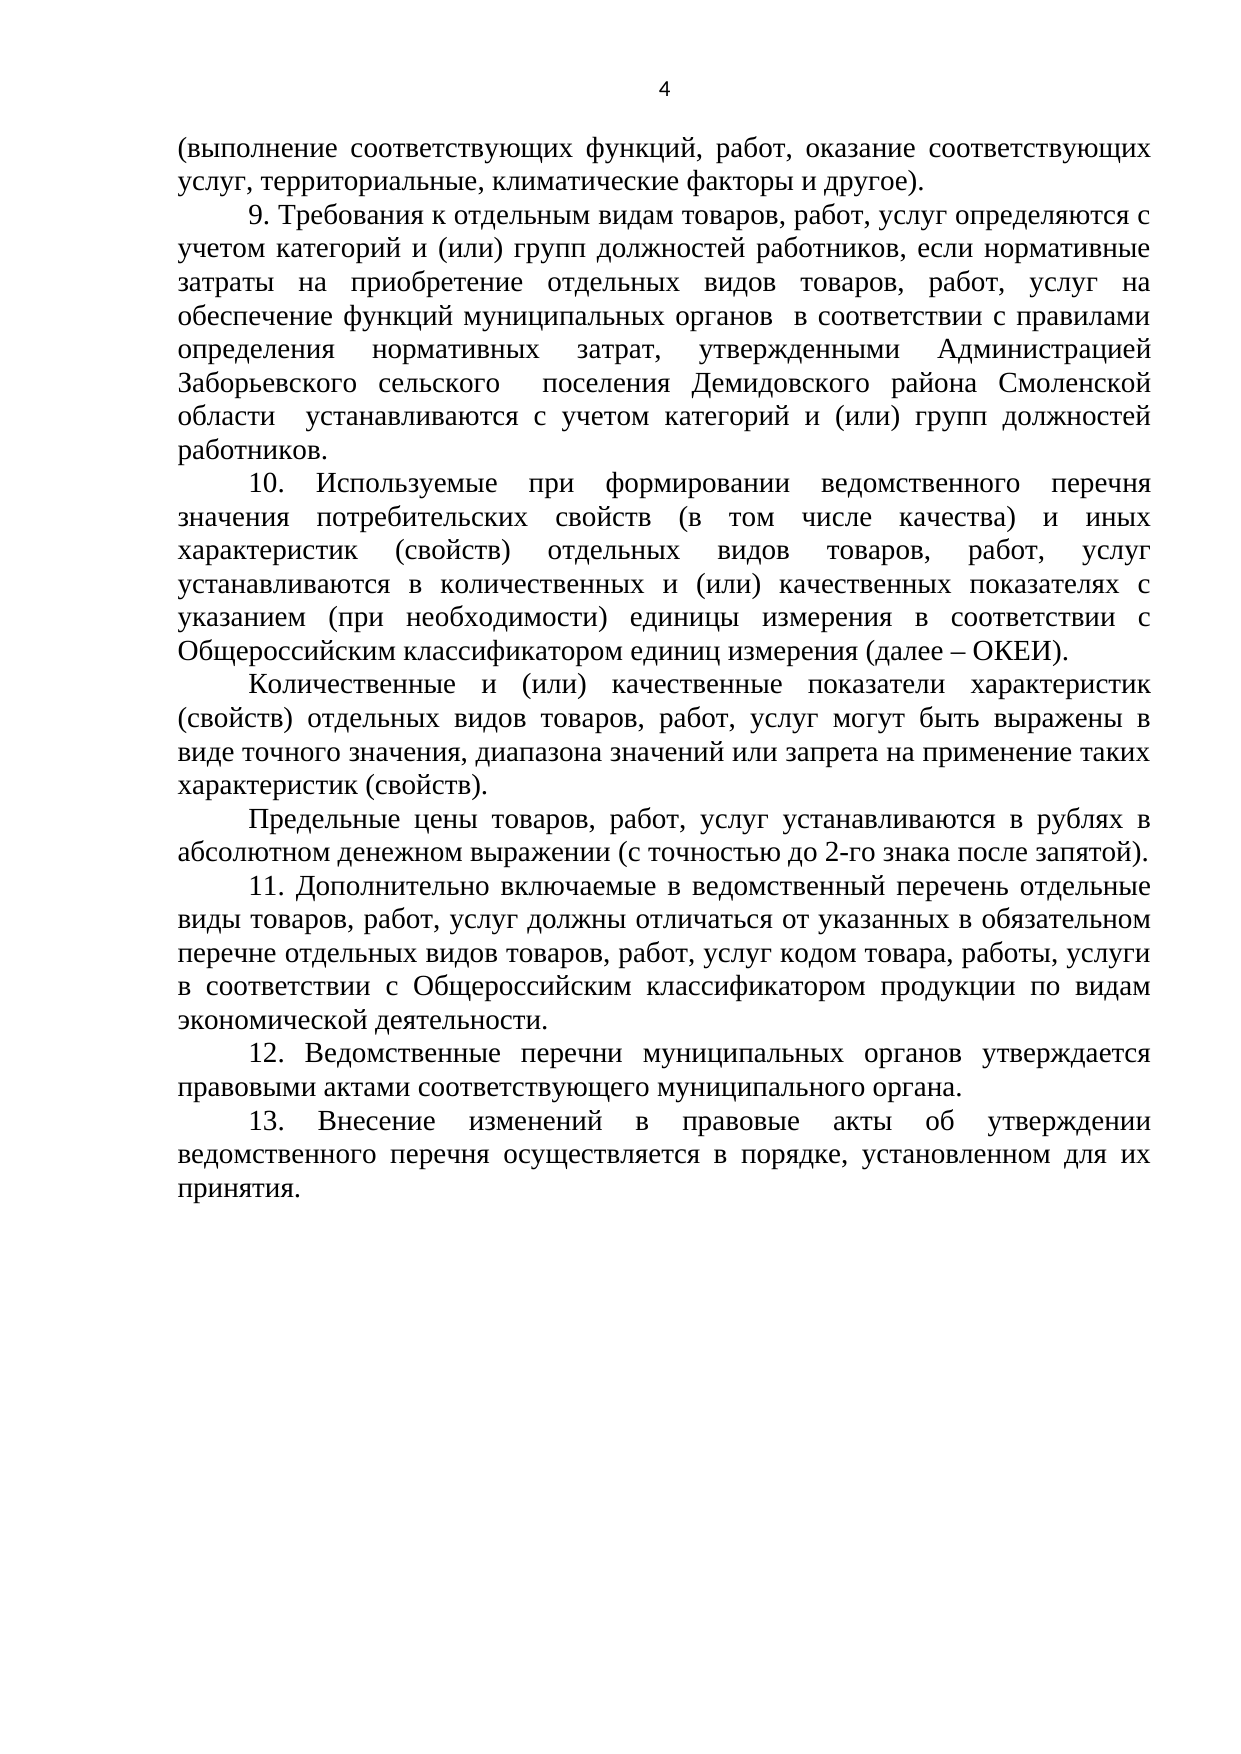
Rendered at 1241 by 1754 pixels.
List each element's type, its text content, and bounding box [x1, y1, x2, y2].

text 13. Внесение изменений в правовые акты об утверждении ведомственного перечня осуществляется в порядке, установленном для их принятия. [177, 1103, 1152, 1203]
text 12. Ведомственные перечни муниципальных органов утверждается правовыми актами соответствующего муниципального органа. [177, 1036, 1152, 1103]
text Предельные цены товаров, работ, услуг устанавливаются в рублях в абсолютном денежном выражении (с точностью до 2-го знака после запятой). [177, 801, 1152, 868]
text 9. Требования к отдельным видам товаров, работ, услуг определяются с учетом категорий и (или) групп должностей работников, если нормативные затраты на приобретение отдельных видов товаров, работ, услуг на обеспечение функций муниципальных органов в соответствии с правилами определения нормативных затрат, утвержденными Администрацией Заборьевского сельского поселения Демидовского района Смоленской области устанавливаются с учетом категорий и (или) групп должностей работников. [177, 197, 1152, 465]
text 11. Дополнительно включаемые в ведомственный перечень отдельные виды товаров, работ, услуг должны отличаться от указанных в обязательном перечне отдельных видов товаров, работ, услуг кодом товара, работы, услуги в соответствии с Общероссийским классификатором продукции по видам экономической деятельности. [177, 868, 1152, 1036]
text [177, 130, 1152, 197]
text Количественные и (или) качественные показатели характеристик (свойств) отдельных видов товаров, работ, услуг могут быть выражены в виде точного значения, диапазона значений или запрета на применение таких характеристик (свойств). [177, 667, 1152, 801]
text 10. Используемые при формировании ведомственного перечня значения потребительских свойств (в том числе качества) и иных характеристик (свойств) отдельных видов товаров, работ, услуг устанавливаются в количественных и (или) качественных показателях с указанием (при необходимости) единицы измерения в соответствии с Общероссийским классификатором единиц измерения (далее – ОКЕИ). [177, 465, 1152, 667]
